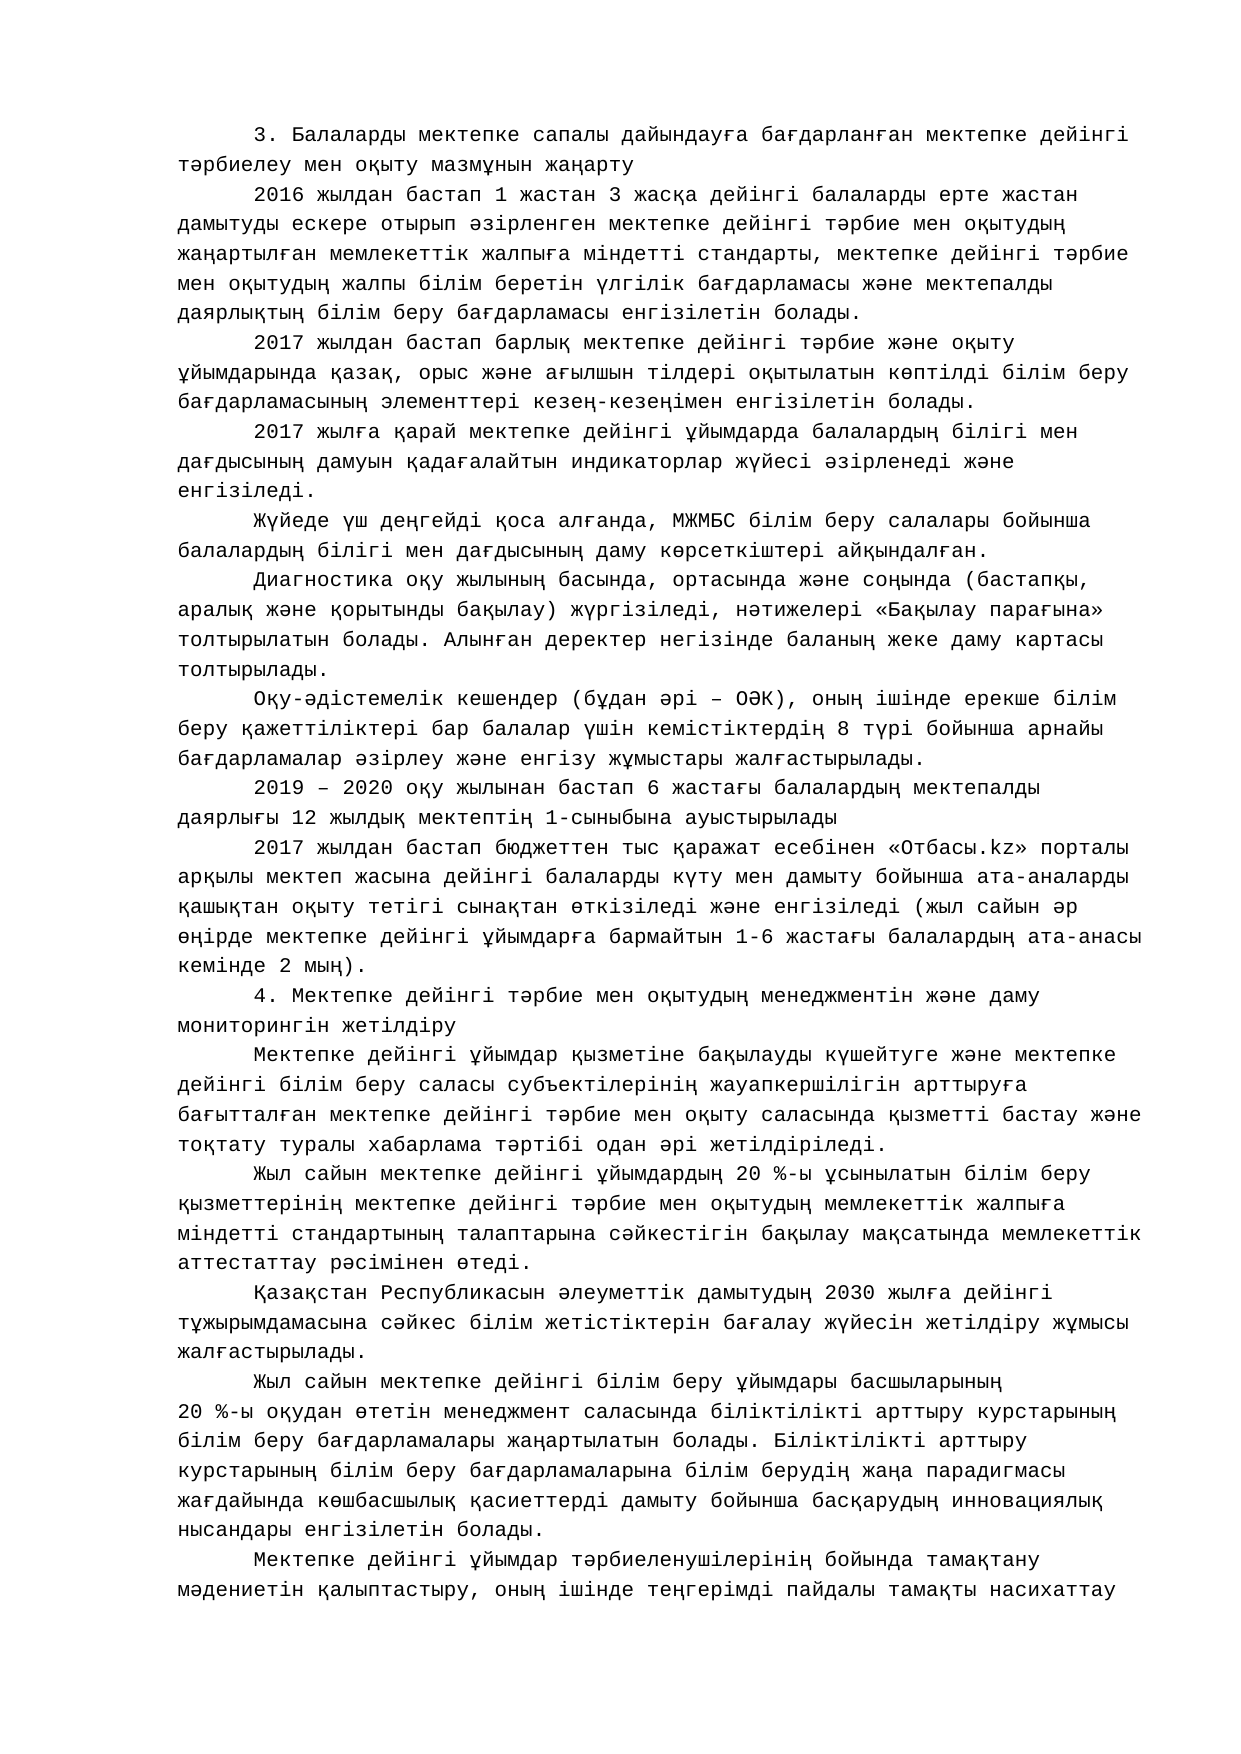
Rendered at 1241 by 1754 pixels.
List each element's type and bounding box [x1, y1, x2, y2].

text [177, 118, 1152, 1602]
